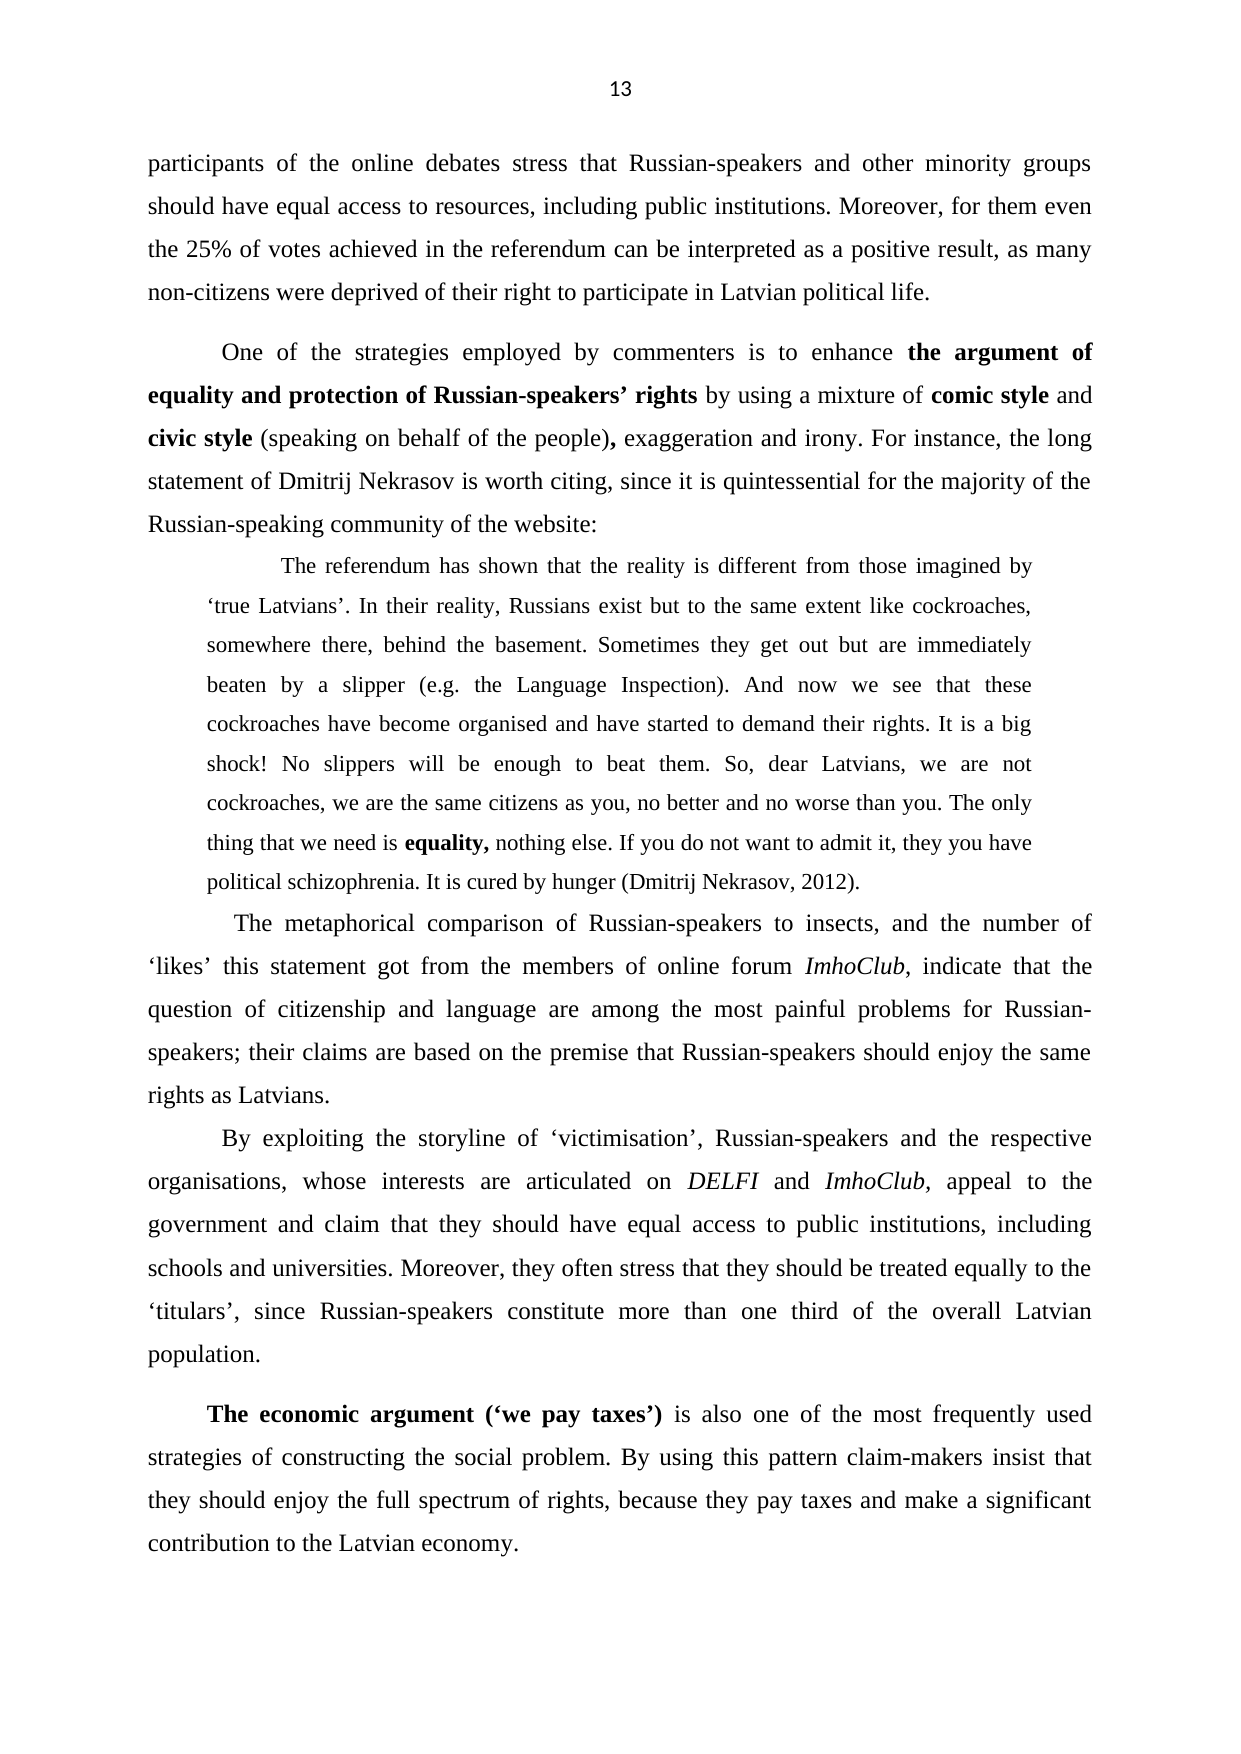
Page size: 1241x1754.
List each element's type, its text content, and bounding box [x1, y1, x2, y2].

text The metaphorical comparison of Russian-speakers to insects, and the number of ‘likes’ this statement got from the members of online forum ImhoClub, indicate that the question of citizenship and language are among the most painful problems for Russian-speakers; their claims are based on the premise that Russian-speakers should enjoy the same rights as Latvians. [148, 908, 1093, 1109]
text The referendum has shown that the reality is different from those imagined by ‘true Latvians’. In their reality, Russians exist but to the same extent like cockroaches, somewhere there, behind the basement. Sometimes they get out but are immediately beaten by a slipper (e.g. the Language Inspection). And now we see that these cockroaches have become organised and have started to demand their rights. It is a big shock! No slippers will be enough to beat them. So, dear Latvians, we are not cockroaches, we are the same citizens as you, no better and no worse than you. The only thing that we need is equality, nothing else. If you do not want to admit it, they you have political schizophrenia. It is cured by hunger (Dmitrij Nekrasov, 2012). [207, 552, 1033, 894]
text The economic argument (‘we pay taxes’) is also one of the most frequently used strategies of constructing the social problem. By using this pattern claim-makers insist that they should enjoy the full spectrum of rights, because they pay taxes and make a significant contribution to the Latvian economy. [148, 1399, 1093, 1557]
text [148, 148, 1093, 306]
text By exploiting the storyline of ‘victimisation’, Russian-speakers and the respective organisations, whose interests are articulated on DELFI and ImhoClub, appeal to the government and claim that they should have equal access to public institutions, including schools and universities. Moreover, they often stress that they should be treated equally to the ‘titulars’, since Russian-speakers constitute more than one third of the overall Latvian population. [148, 1123, 1093, 1368]
text One of the strategies employed by commenters is to enhance the argument of equality and protection of Russian-speakers’ rights by using a mixture of comic style and civic style (speaking on behalf of the people), exaggeration and irony. For instance, the long statement of Dmitrij Nekrasov is worth citing, since it is quintessential for the majority of the Russian-speaking community of the website: [148, 337, 1093, 538]
